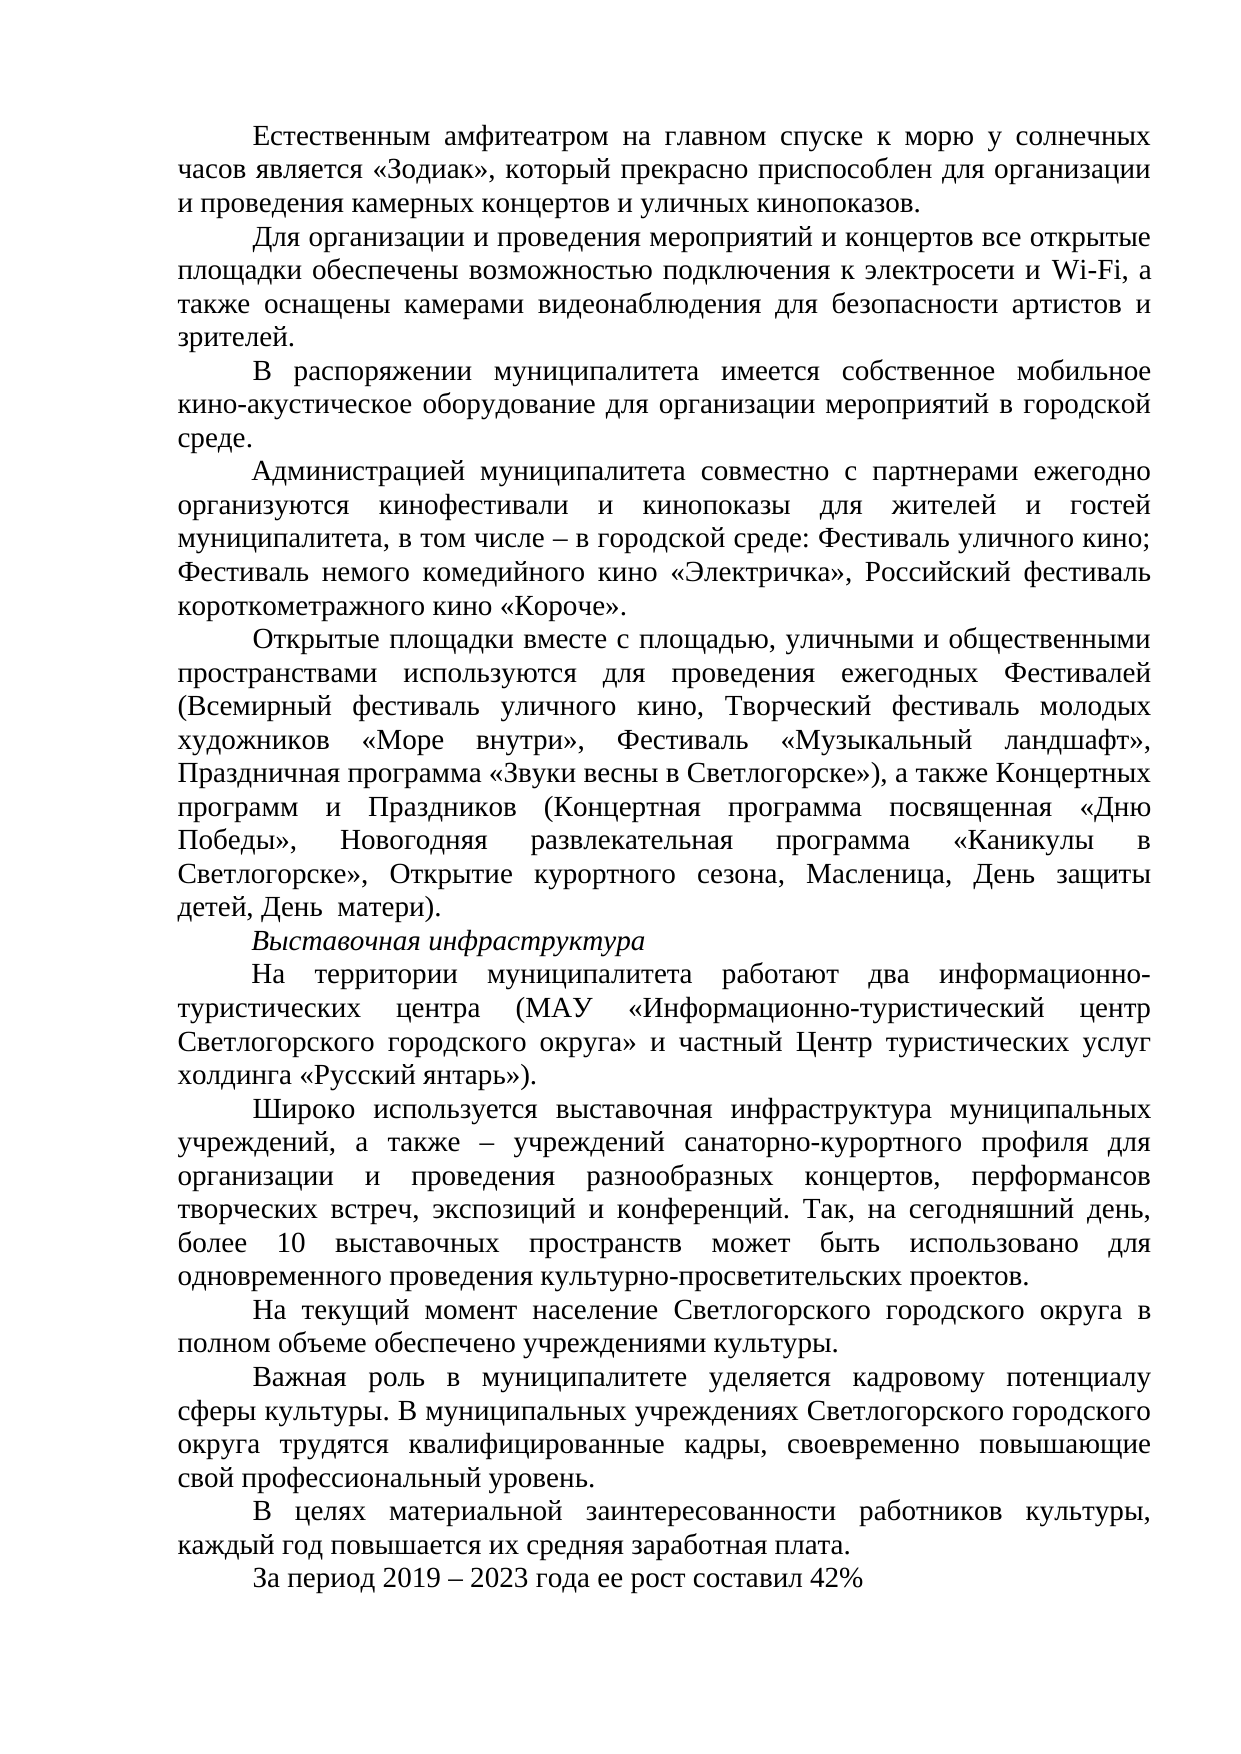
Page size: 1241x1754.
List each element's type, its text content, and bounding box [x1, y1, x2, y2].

text Для организации и проведения мероприятий и концертов все открытые площадки обеспечены возможностью подключения к электросети и Wi-Fi, а также оснащены камерами видеонаблюдения для безопасности артистов и зрителей. [177, 219, 1152, 353]
text Выставочная инфраструктура [177, 923, 1152, 957]
text В распоряжении муниципалитета имеется собственное мобильное кино-акустическое оборудование для организации мероприятий в городской среде. [177, 353, 1152, 453]
text Администрацией муниципалитета совместно с партнерами ежегодно организуются кинофестивали и кинопоказы для жителей и гостей муниципалитета, в том числе – в городской среде: Фестиваль уличного кино; Фестиваль немого комедийного кино «Электричка», Российский фестиваль короткометражного кино «Короче». [177, 453, 1152, 621]
text На текущий момент население Светлогорского городского округа в полном объеме обеспечено учреждениями культуры. [177, 1292, 1152, 1359]
text На территории муниципалитета работают два информационно-туристических центра (МАУ «Информационно-туристический центр Светлогорского городского округа» и частный Центр туристических услуг холдинга «Русский янтарь»). [177, 957, 1152, 1091]
text Широко используется выставочная инфраструктура муниципальных учреждений, а также – учреждений санаторно-курортного профиля для организации и проведения разнообразных концертов, перформансов творческих встреч, экспозиций и конференций. Так, на сегодняшний день, более 10 выставочных пространств может быть использовано для одновременного проведения культурно-просветительских проектов. [177, 1091, 1152, 1292]
text В целях материальной заинтересованности работников культуры, каждый год повышается их средняя заработная плата. [177, 1493, 1152, 1560]
text За период 2019 – 2023 года ее рост составил 42% [177, 1560, 1152, 1594]
text Естественным амфитеатром на главном спуске к морю у солнечных часов является «Зодиак», который прекрасно приспособлен для организации и проведения камерных концертов и уличных кинопоказов. [177, 118, 1152, 219]
text Важная роль в муниципалитете уделяется кадровому потенциалу сферы культуры. В муниципальных учреждениях Светлогорского городского округа трудятся квалифицированные кадры, своевременно повышающие свой профессиональный уровень. [177, 1359, 1152, 1493]
text Открытые площадки вместе с площадью, уличными и общественными пространствами используются для проведения ежегодных Фестивалей (Всемирный фестиваль уличного кино, Творческий фестиваль молодых художников «Море внутри», Фестиваль «Музыкальный ландшафт», Праздничная программа «Звуки весны в Светлогорске»), а также Концертных программ и Праздников (Концертная программа посвященная «Дню Победы», Новогодняя развлекательная программа «Каникулы в Светлогорске», Открытие курортного сезона, Масленица, День защиты детей, День матери). [177, 621, 1152, 923]
